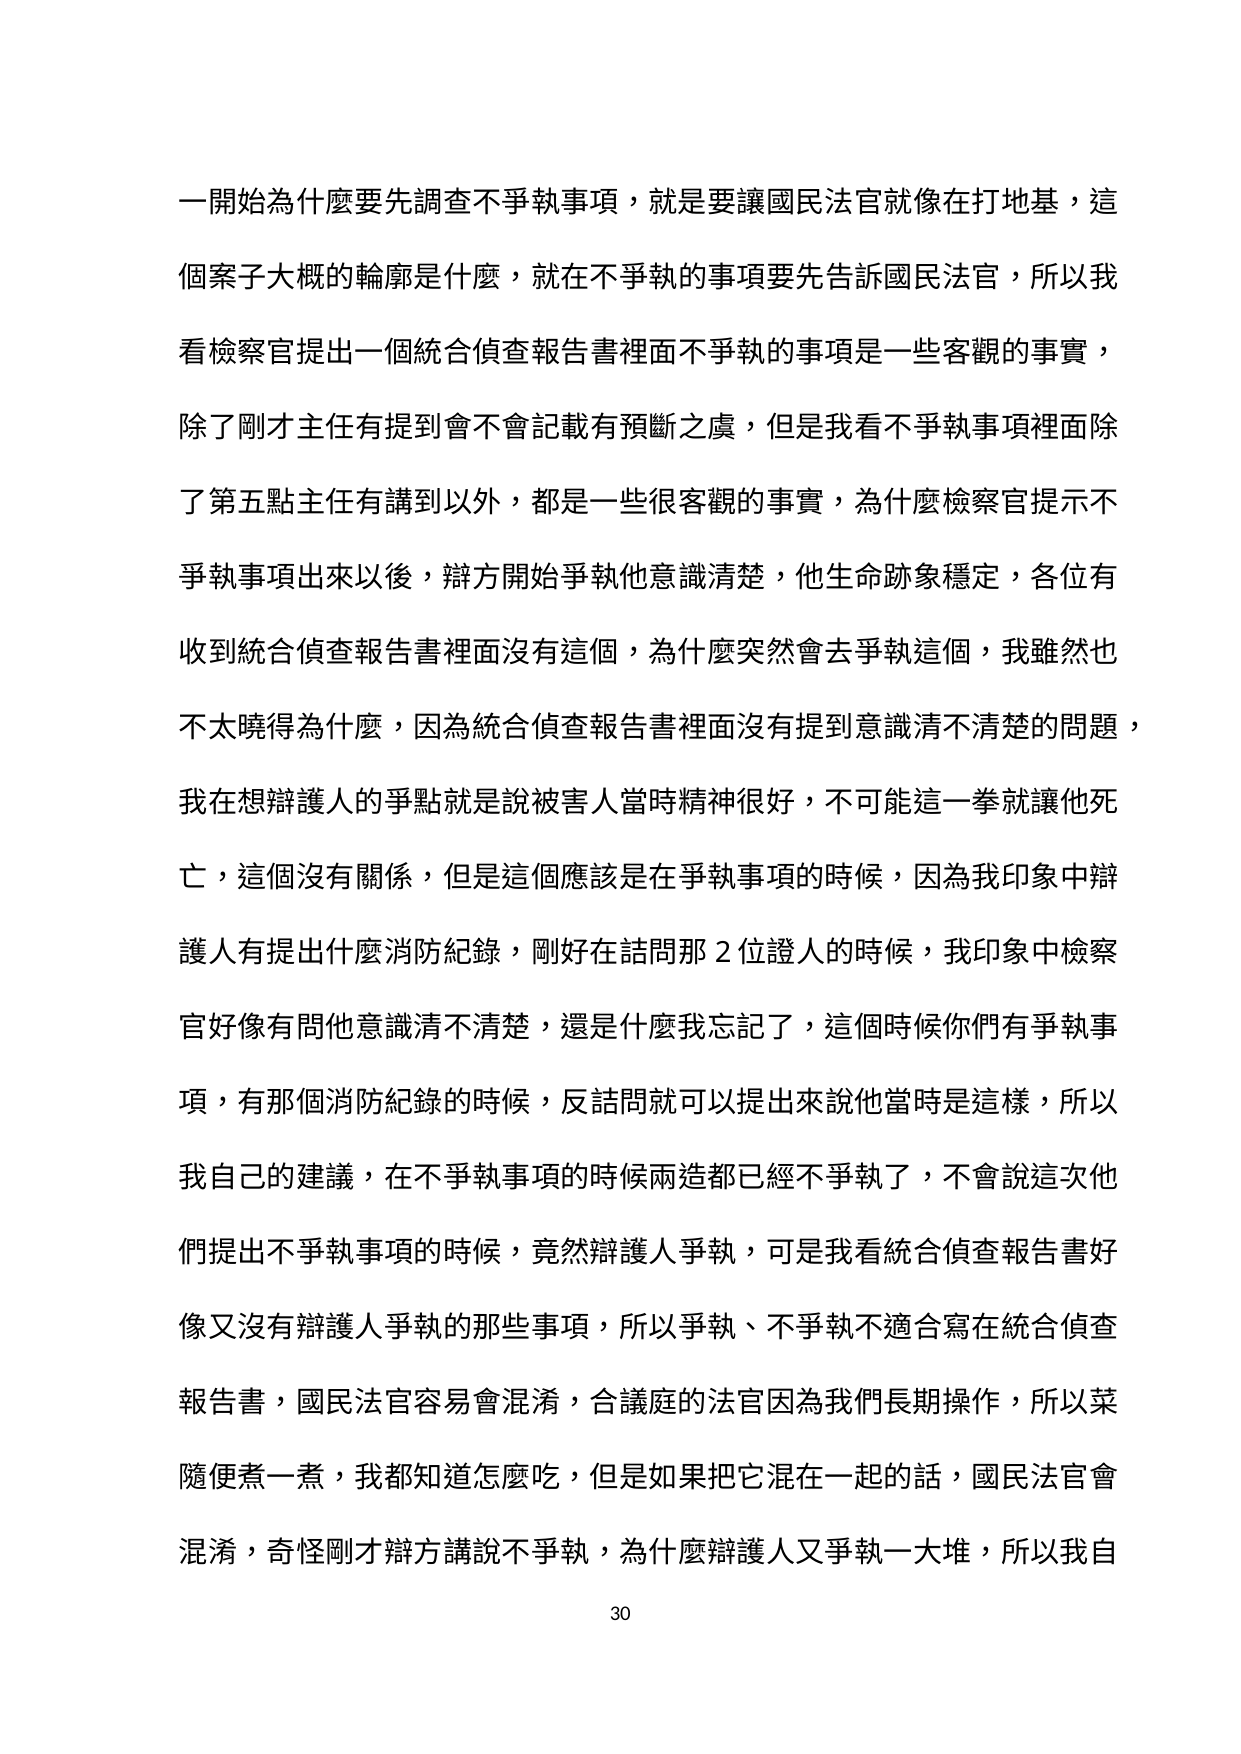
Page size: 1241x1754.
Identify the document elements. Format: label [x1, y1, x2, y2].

text [120, 162, 1120, 1587]
